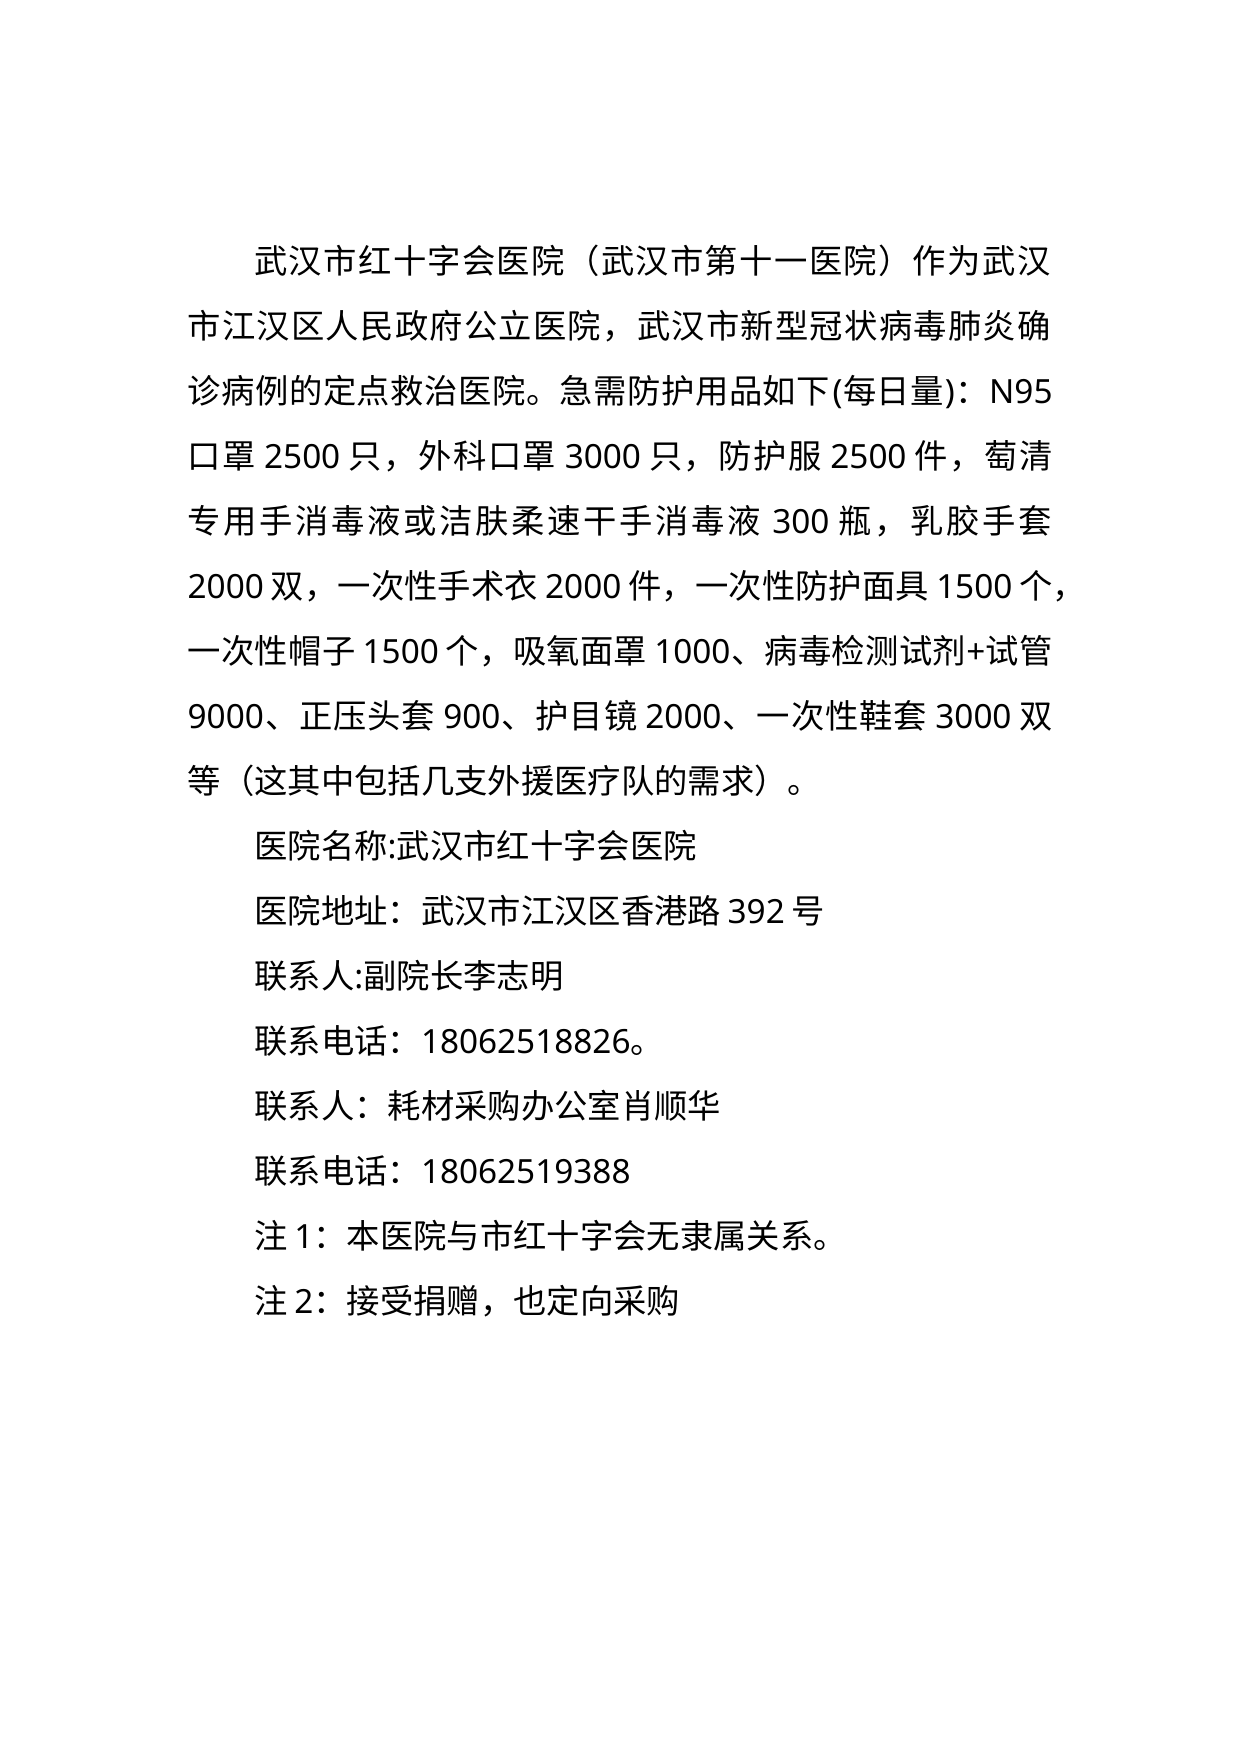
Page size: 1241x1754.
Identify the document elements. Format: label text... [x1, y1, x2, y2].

text 注1：本医院与市红十字会无隶属关系。 [187, 1202, 1053, 1267]
text 联系人:副院长李志明 [187, 942, 1053, 1007]
text 注2：接受捐赠，也定向采购 [187, 1267, 1053, 1332]
text 联系电话：18062518826。 [187, 1007, 1053, 1072]
text 联系人：耗材采购办公室肖顺华 [187, 1072, 1053, 1137]
text 武汉市红十字会医院（武汉市第十一医院）作为武汉市江汉区人民政府公立医院，武汉市新型冠状病毒肺炎确诊病例的定点救治医院。急需防护用品如下(每日量)：N95口罩2500只，外科口罩3000只，防护服2500件，萄清专用手消毒液或洁肤柔速干手消毒液300瓶，乳胶手套2000双，一次性手术衣2000件，一次性防护面具1500个，一次性帽子1500个，吸氧面罩1000、病毒检测试剂+试管9000、正压头套900、护目镜2000、一次性鞋套3000双等（这其中包括几支外援医疗队的需求）。 [187, 227, 1053, 812]
text 医院名称:武汉市红十字会医院 [187, 812, 1053, 877]
text 联系电话：18062519388 [187, 1137, 1053, 1202]
text 医院地址：武汉市江汉区香港路392号 [187, 877, 1053, 942]
